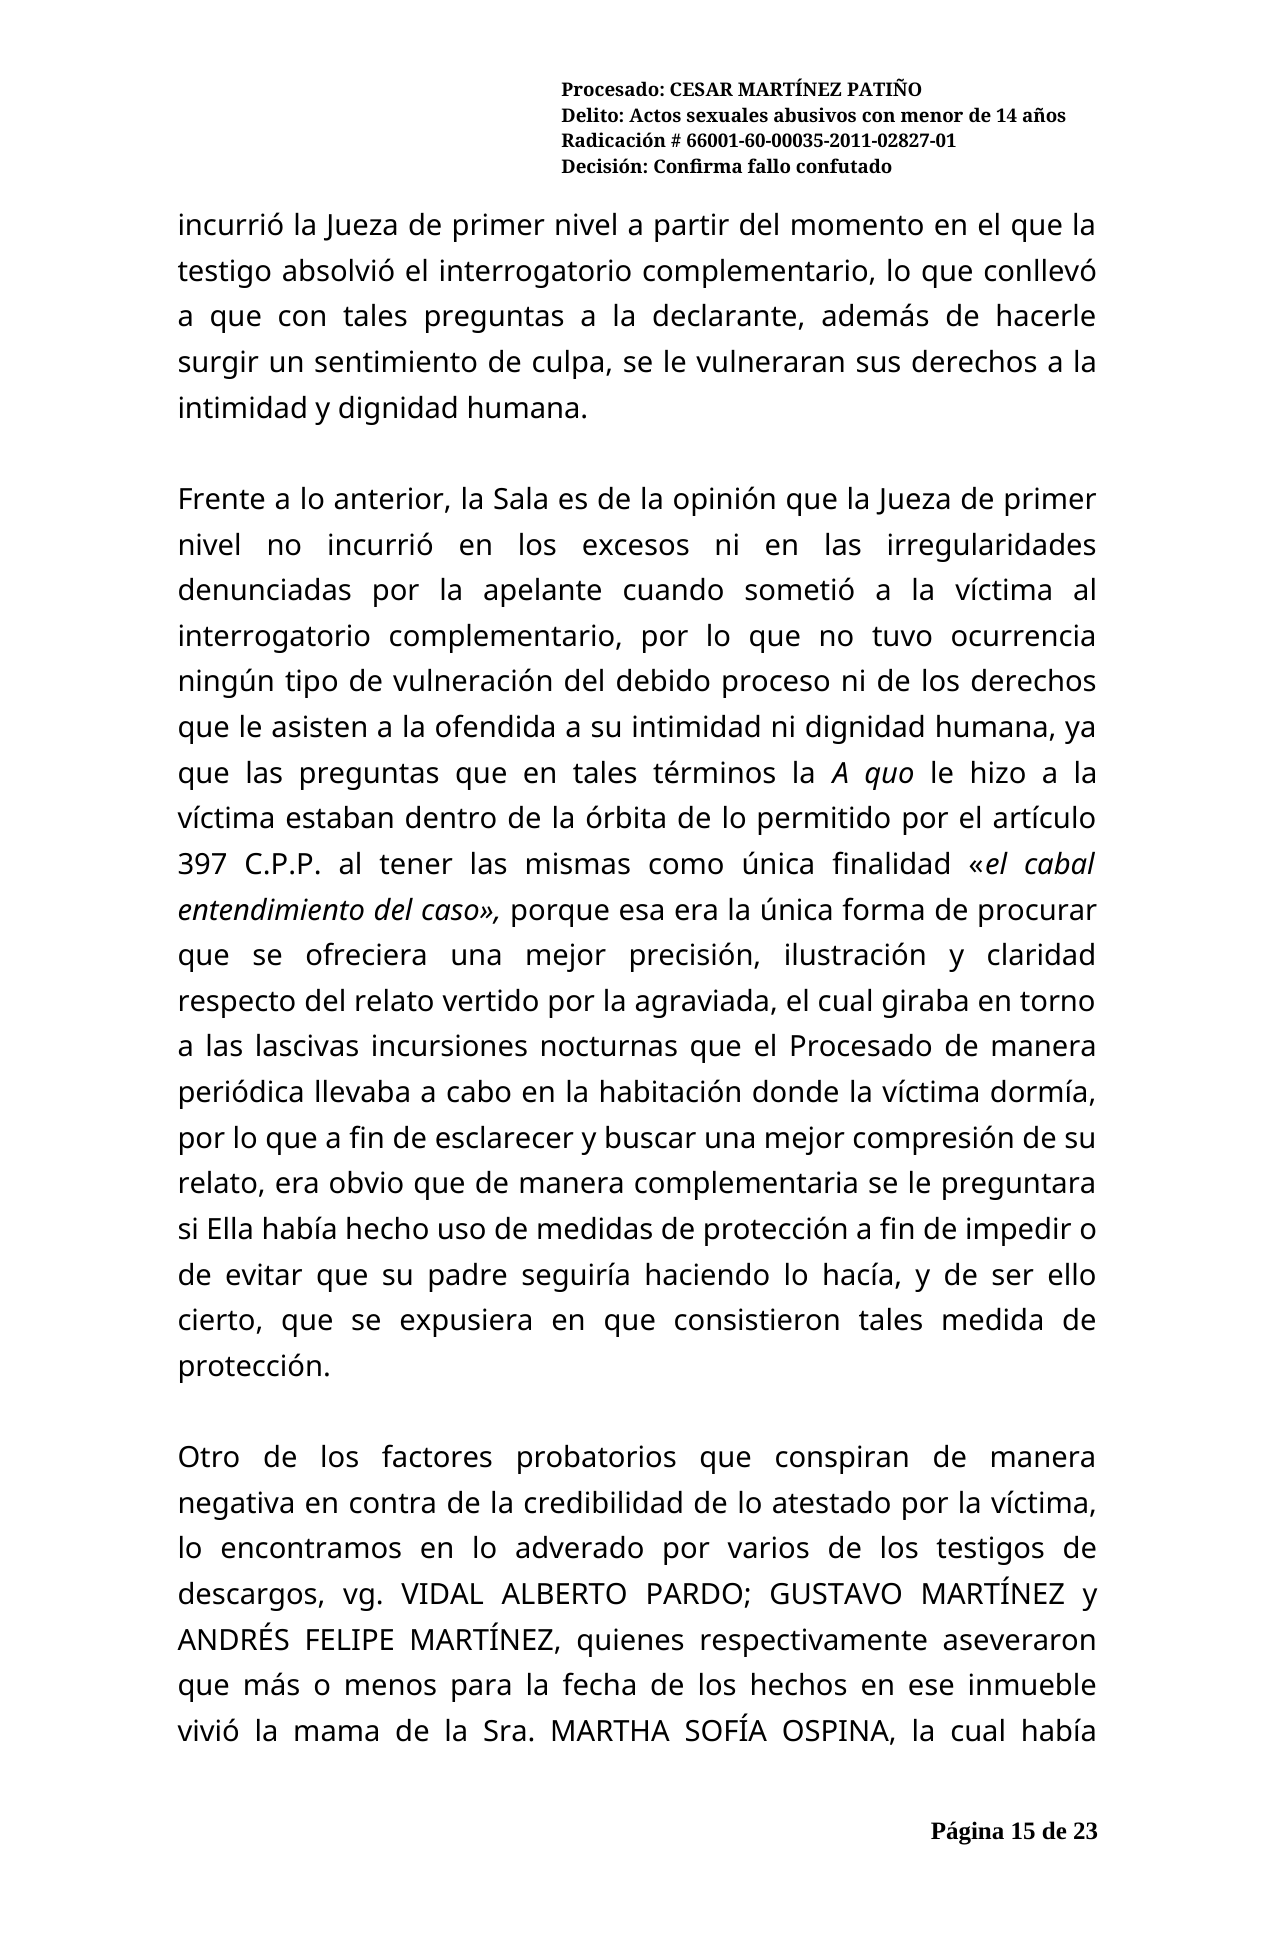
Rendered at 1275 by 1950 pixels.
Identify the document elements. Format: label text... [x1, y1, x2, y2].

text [177, 204, 1098, 427]
text Frente a lo anterior, la Sala es de la opinión que la Jueza de primer nivel no incurrió en los excesos ni en las irregularidades denunciadas por la apelante cuando sometió a la víctima al interrogatorio complementario, por lo que no tuvo ocurrencia ningún tipo de vulneración del debido proceso ni de los derechos que le asisten a la ofendida a su intimidad ni dignidad humana, ya que las preguntas que en tales términos la A quo le hizo a la víctima estaban dentro de la órbita de lo permitido por el artículo 397 C.P.P. al tener las mismas como única finalidad «el cabal entendimiento del caso», porque esa era la única forma de procurar que se ofreciera una mejor precisión, ilustración y claridad respecto del relato vertido por la agraviada, el cual giraba en torno a las lascivas incursiones nocturnas que el Procesado de manera periódica llevaba a cabo en la habitación donde la víctima dormía, por lo que a fin de esclarecer y buscar una mejor compresión de su relato, era obvio que de manera complementaria se le preguntara si Ella había hecho uso de medidas de protección a fin de impedir o de evitar que su padre seguiría haciendo lo hacía, y de ser ello cierto, que se expusiera en que consistieron tales medida de protección. [177, 478, 1098, 1385]
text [177, 1436, 1098, 1750]
